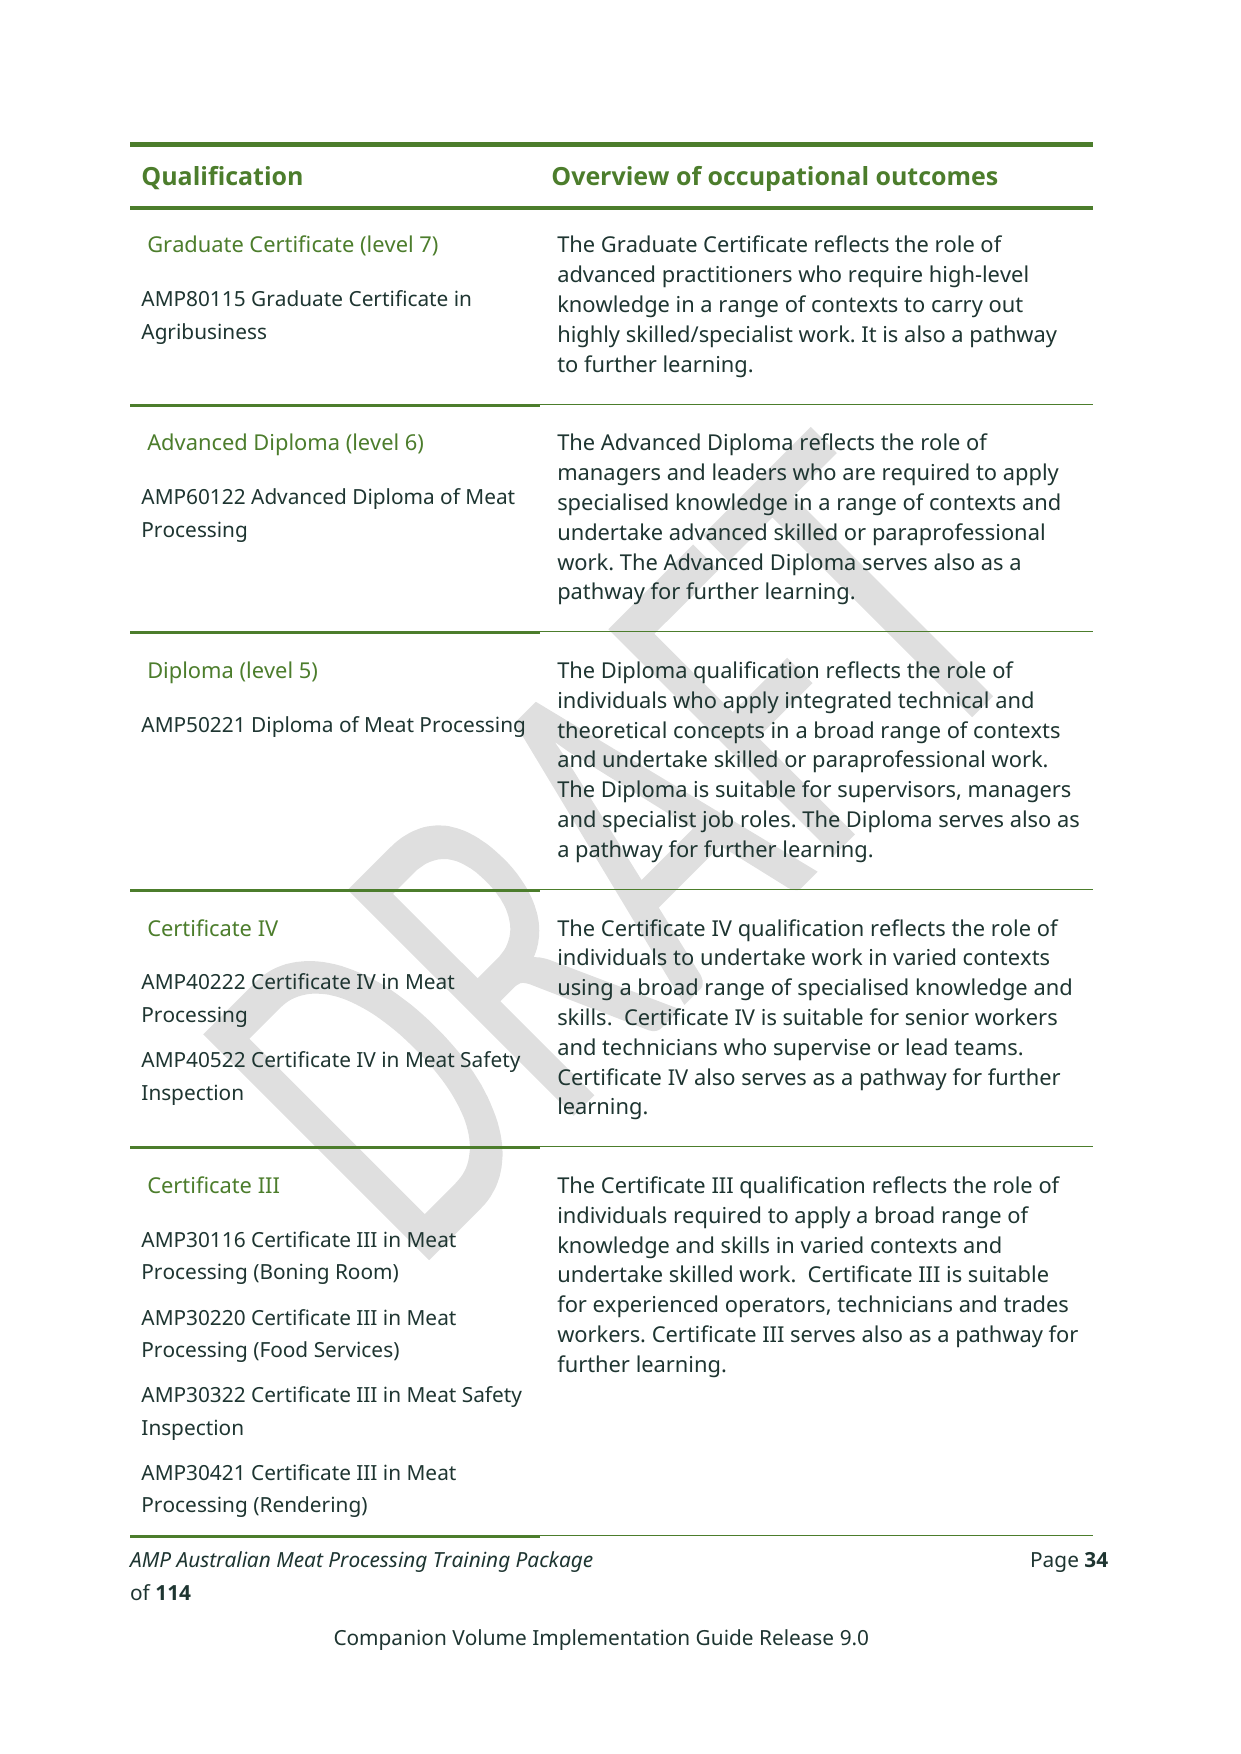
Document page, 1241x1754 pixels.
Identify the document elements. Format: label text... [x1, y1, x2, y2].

table_header Overview of occupational outcomes [540, 147, 1093, 206]
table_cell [540, 1147, 1093, 1535]
table_cell The Diploma qualification reflects the role of individuals who apply integrated technical and theoretical concepts in a broad range of contexts and undertake skilled or paraprofessional work. The Diploma is suitable for supervisors, managers and specialist job roles. The Diploma serves also as a pathway for further learning. [540, 632, 1093, 889]
table_cell Advanced Diploma (level 6) AMP60122 Advanced Diploma of Meat Processing [130, 407, 540, 631]
table_cell Diploma (level 5) AMP50221 Diploma of Meat Processing [130, 634, 540, 889]
table_cell The Advanced Diploma reflects the role of managers and leaders who are required to apply specialised knowledge in a range of contexts and undertake advanced skilled or paraprofessional work. The Advanced Diploma serves also as a pathway for further learning. [540, 405, 1093, 631]
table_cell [540, 210, 1093, 403]
table_header Qualification [130, 147, 540, 206]
table_cell Graduate Certificate (level 7) AMP80115 Graduate Certificate in Agribusiness [130, 210, 540, 403]
table_cell The Certificate IV qualification reflects the role of individuals to undertake work in varied contexts using a broad range of specialised knowledge and skills. Certificate IV is suitable for senior workers and technicians who supervise or lead teams. Certificate IV also serves as a pathway for further learning. [540, 890, 1093, 1146]
table_cell Certificate IV AMP40222 Certificate IV in Meat Processing AMP40522 Certificate IV in Meat Safety Inspection [130, 892, 540, 1146]
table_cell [130, 1149, 540, 1535]
